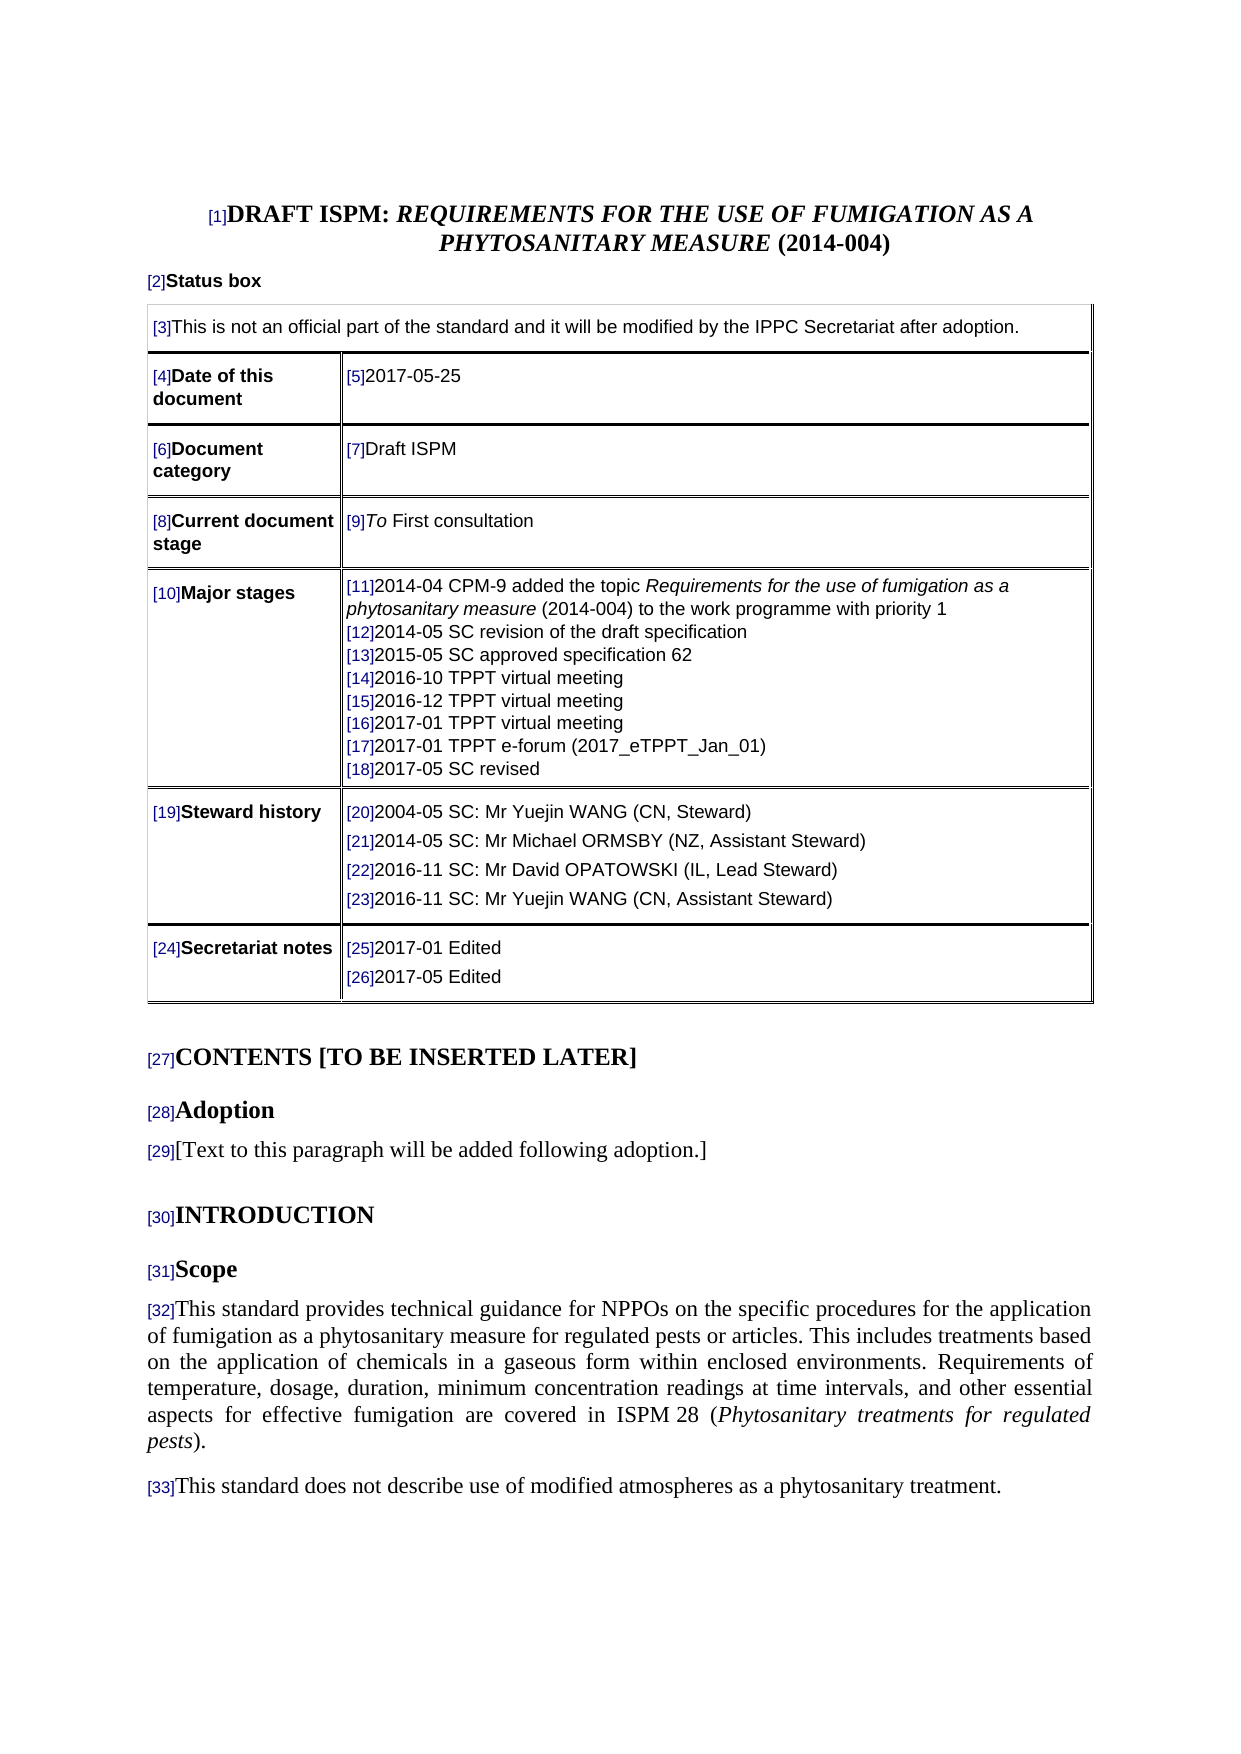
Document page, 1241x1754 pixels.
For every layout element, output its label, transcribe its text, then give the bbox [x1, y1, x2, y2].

table_cell [9]To First consultation [343, 495, 1091, 567]
table_cell [4]Date of this document [148, 354, 340, 423]
text [1]Draft ISPM: Requirements for the use of fumigation as a phytosanitary measure (2014-004) [147, 199, 1093, 257]
table_cell [19]Steward history [148, 789, 340, 922]
table_cell [20]2004-05 SC: Mr Yuejin WANG (CN, Steward) [21]2014-05 SC: Mr Michael ORMSBY (NZ, Assistant Steward) [22]2016-11 SC: Mr David OPATOWSKI (IL, Lead Steward) [23]2016-11 SC: Mr Yuejin WANG (CN, Assistant Steward) [343, 786, 1091, 922]
table_cell [11]2014-04 CPM-9 added the topic Requirements for the use of fumigation as a phytosanitary measure (2014-004) to the work programme with priority 1 [12]2014-05 SC revision of the draft specification [13]2015-05 SC approved specification 62 [14]2016-10 TPPT virtual meeting [15]2016-12 TPPT virtual meeting [16]2017-01 TPPT virtual meeting [17]2017-01 TPPT e-forum (2017_eTPPT_Jan_01) [18]2017-05 SC revised [343, 567, 1091, 786]
table_cell [6]Document category [148, 426, 340, 495]
table_cell [10]Major stages [148, 570, 340, 786]
table_cell [8]Current document stage [148, 498, 340, 567]
table_header [3]This is not an official part of the standard and it will be modified by the IPPC Secretariat after adoption. [148, 305, 1091, 351]
text [33]This standard does not describe use of modified atmospheres as a phytosanitary treatment. [147, 1472, 1093, 1499]
text [32]This standard provides technical guidance for NPPOs on the specific procedures for the application of fumigation as a phytosanitary measure for regulated pests or articles. This includes treatments based on the application of chemicals in a gaseous form within enclosed environments. Requirements of temperature, dosage, duration, minimum concentration readings at time intervals, and other essential aspects for effective fumigation are covered in ISPM 28 (Phytosanitary treatments for regulated pests). [147, 1295, 1093, 1453]
table_cell [5]2017-05-25 [343, 351, 1092, 423]
subtitle [28]Adoption [147, 1095, 1093, 1124]
table_cell [24]Secretariat notes [148, 926, 341, 1001]
text [27]CONTENTS [to be inserted later] [147, 1042, 1093, 1070]
text [29][Text to this paragraph will be added following adoption.] [147, 1137, 1093, 1163]
table_cell [7]Draft ISPM [343, 423, 1091, 495]
text [30]INTRODUCTION [147, 1200, 1093, 1229]
table_cell [25]2017-01 Edited [26]2017-05 Edited [341, 923, 1092, 1001]
text [2]Status box [147, 269, 1093, 291]
subtitle [31]Scope [147, 1254, 1093, 1283]
